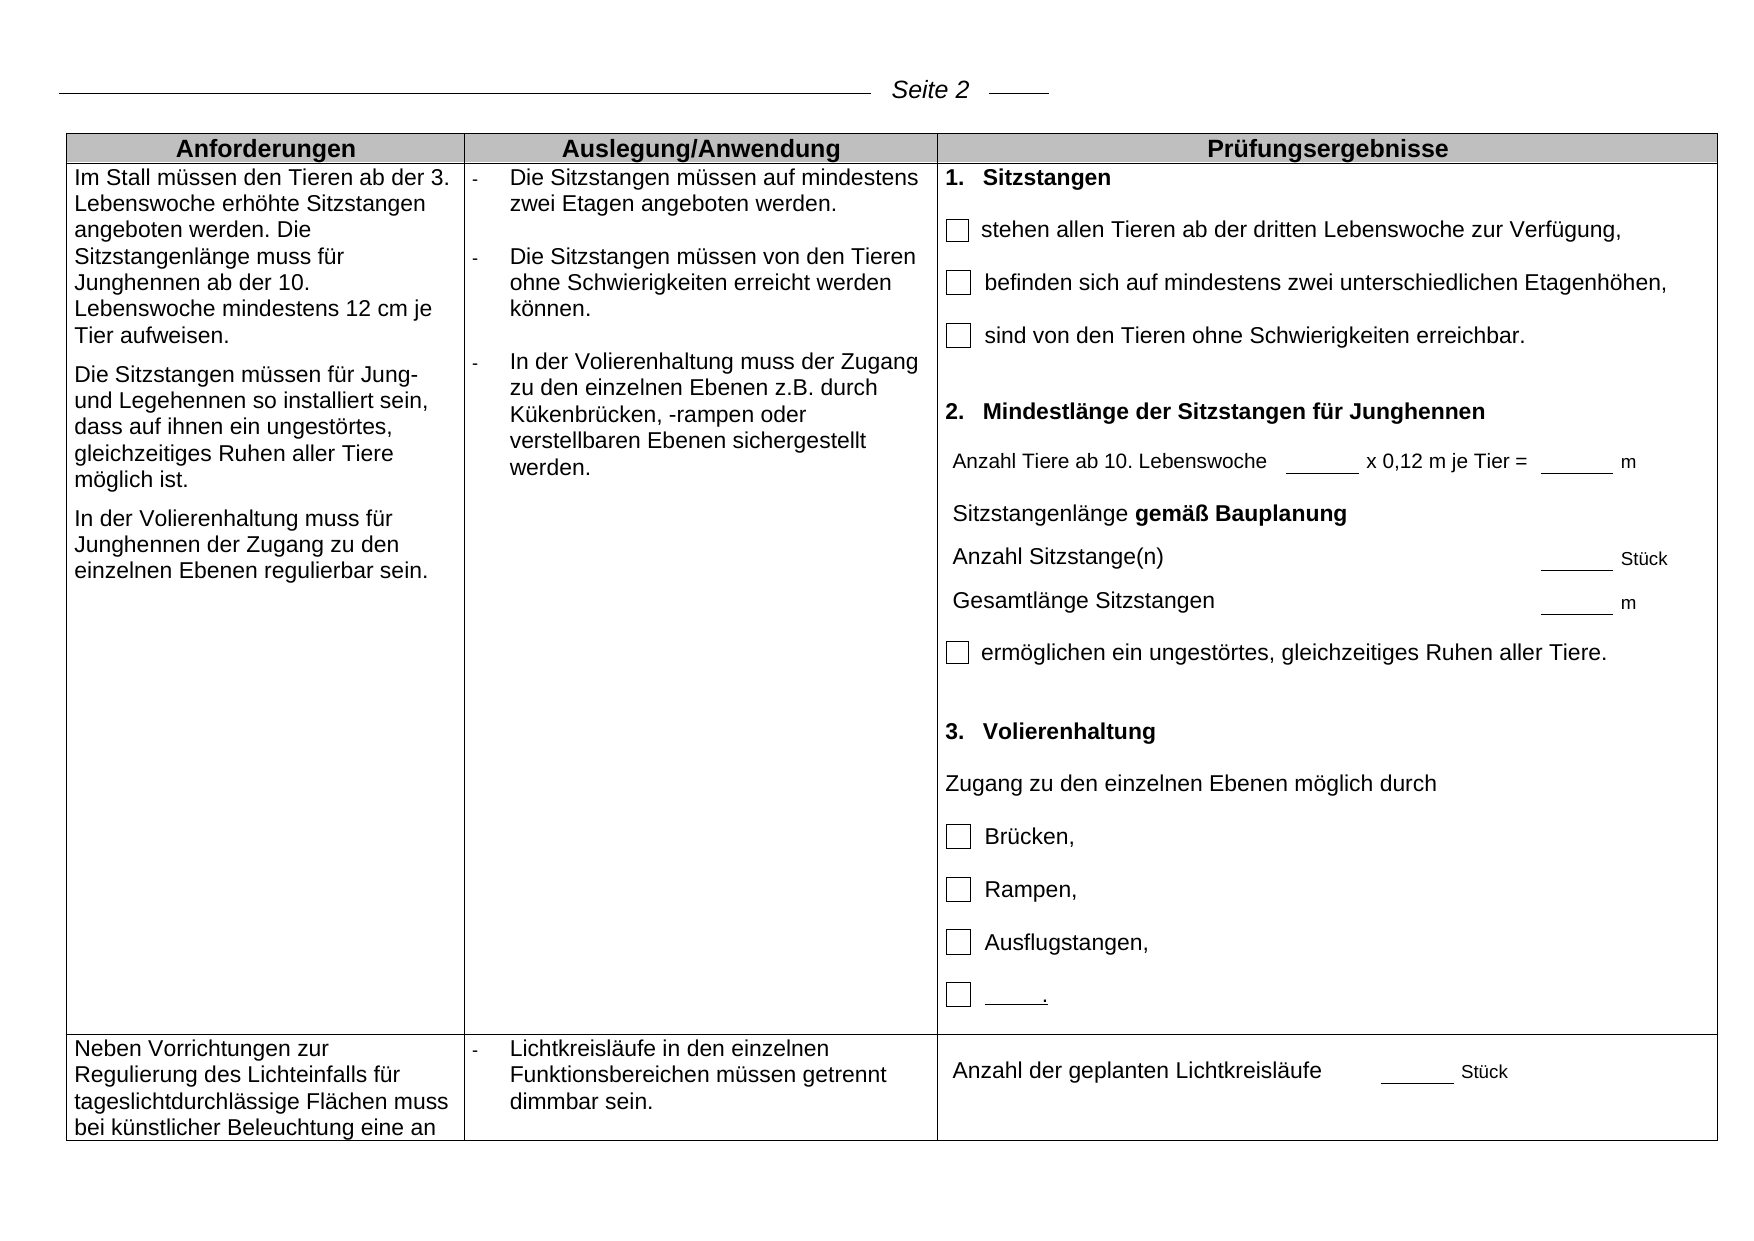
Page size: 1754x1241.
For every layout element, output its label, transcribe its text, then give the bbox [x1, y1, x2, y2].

table_cell Sitzstangen stehen allen Tieren ab der dritten Lebenswoche zur Verfügung, befinden sich auf mindestens zwei unterschiedlichen Etagenhöhen, sind von den Tieren ohne Schwierigkeiten erreichbar. Mindestlänge der Sitzstangen für Junghennen ermöglichen ein ungestörtes, gleichzeitiges Ruhen aller Tiere. Volierenhaltung Zugang zu den einzelnen Ebenen möglich durch Brücken, Rampen, Ausflugstangen, . [938, 164, 1717, 1034]
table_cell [67, 1035, 464, 1140]
table_cell Im Stall müssen den Tieren ab der 3. Lebenswoche erhöhte Sitzstangen angeboten werden. Die Sitzstangenlänge muss für Junghennen ab der 10. Lebenswoche mindestens 12 cm je Tier aufweisen. Die Sitzstangen müssen für Jung- und Legehennen so installiert sein, dass auf ihnen ein ungestörtes, gleichzeitiges Ruhen aller Tiere möglich ist. In der Volierenhaltung muss für Junghennen der Zugang zu den einzelnen Ebenen regulierbar sein. [67, 164, 464, 1034]
table_header Prüfungsergebnisse [938, 134, 1717, 162]
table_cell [938, 1035, 1717, 1140]
table_cell Die Sitzstangen müssen auf mindestens zwei Etagen angeboten werden. Die Sitzstangen müssen von den Tieren ohne Schwierigkeiten erreicht werden können. In der Volierenhaltung muss der Zugang zu den einzelnen Ebenen z.B. durch Kükenbrücken, -rampen oder verstellbaren Ebenen sichergestellt werden. [465, 164, 937, 1034]
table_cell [465, 1035, 937, 1140]
table_header Auslegung/Anwendung [465, 134, 937, 162]
table_header Anforderungen [67, 134, 464, 162]
